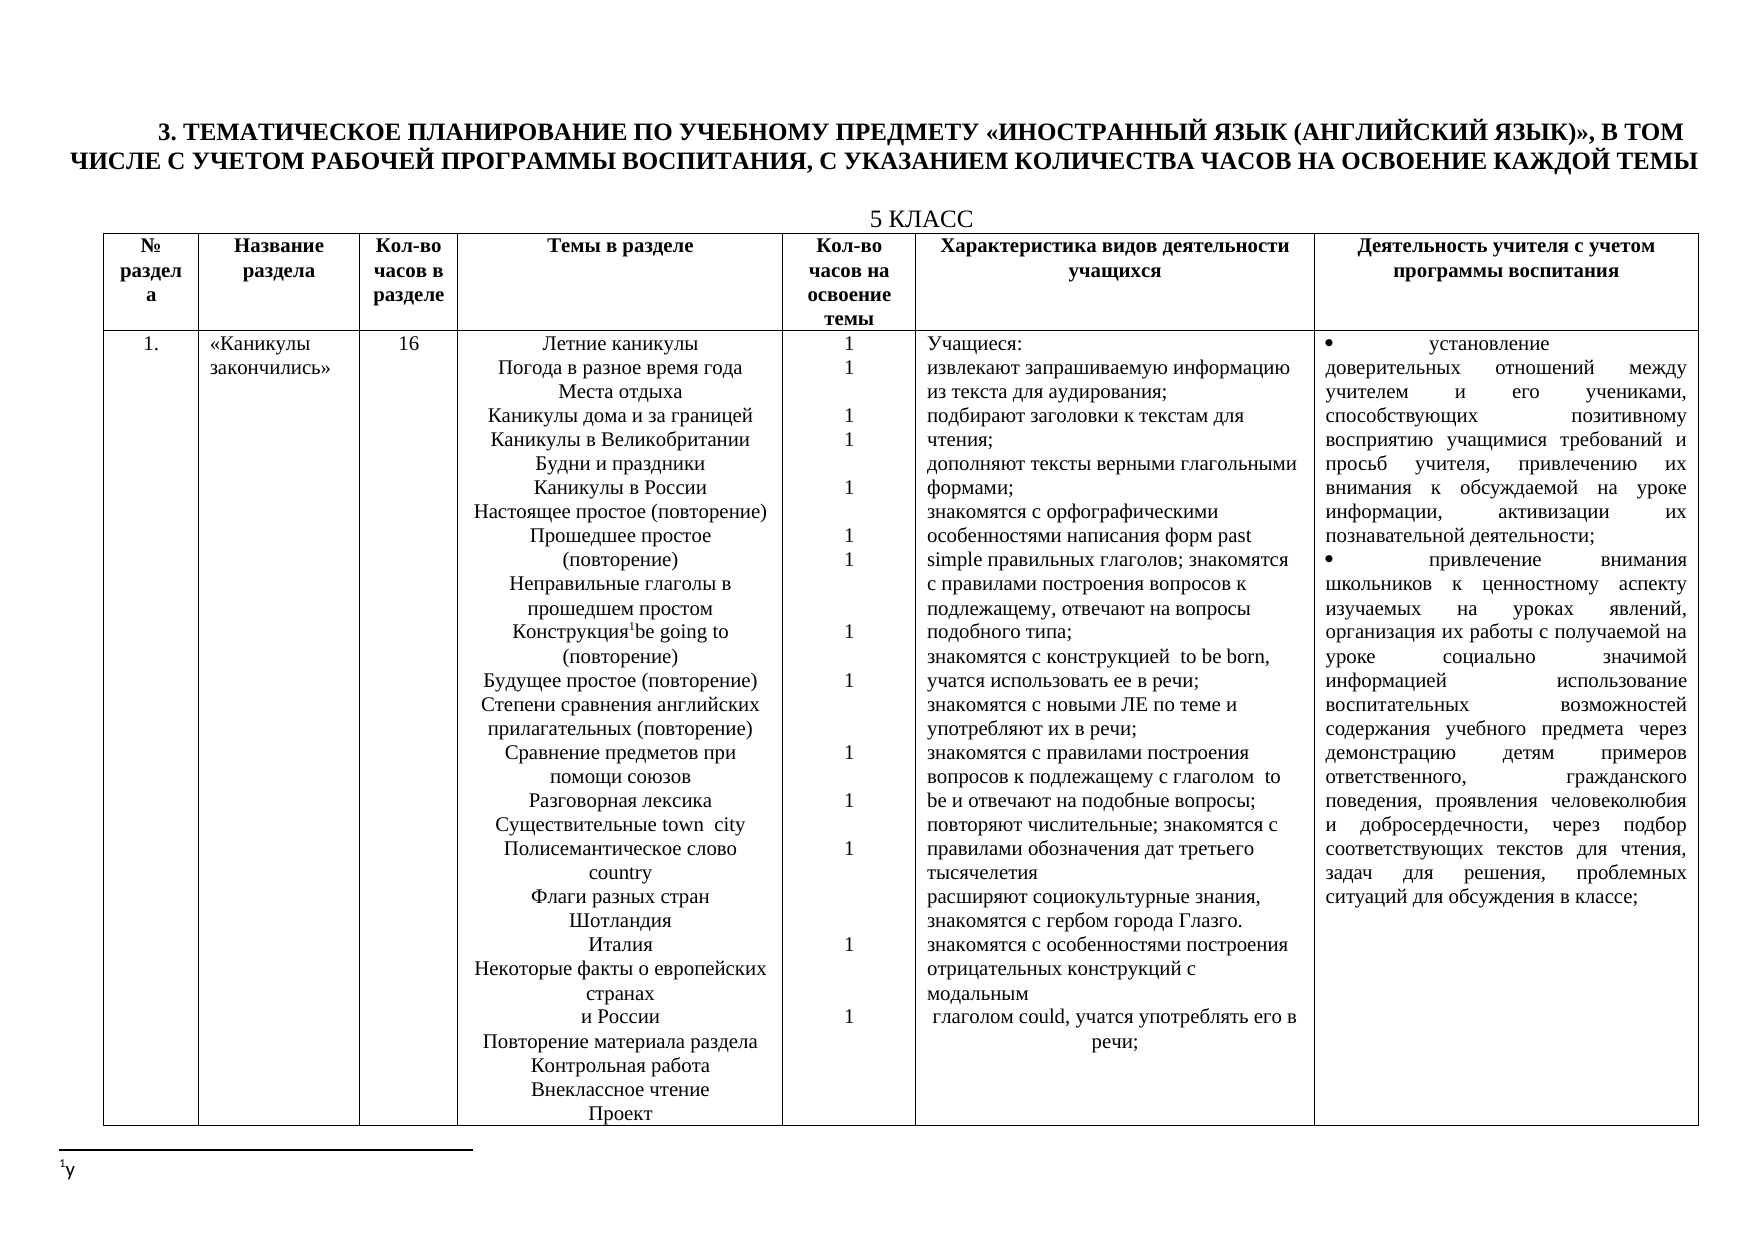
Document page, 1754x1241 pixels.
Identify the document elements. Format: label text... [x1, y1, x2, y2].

text 5 КЛАСС [59, 204, 1709, 232]
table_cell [199, 331, 359, 1125]
table_cell 16 [360, 331, 457, 1125]
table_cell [1315, 331, 1698, 1125]
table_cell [458, 331, 782, 1125]
table_header Кол-во часов на освоение темы [783, 234, 915, 330]
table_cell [916, 331, 1314, 1125]
text 3. ТЕМАТИЧЕСКОЕ ПЛАНИРОВАНИЕ ПО УЧЕБНОМУ ПРЕДМЕТУ «ИНОСТРАННЫЙ ЯЗЫК (АНГЛИЙСКИЙ ЯЗЫК)», В ТОМ ЧИСЛЕ С УЧЕТОМ РАБОЧЕЙ ПРОГРАММЫ ВОСПИТАНИЯ, С УКАЗАНИЕМ КОЛИЧЕСТВА ЧАСОВ НА ОСВОЕНИЕ КАЖДОЙ ТЕМЫ [59, 117, 1709, 175]
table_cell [783, 331, 915, 1125]
table_header Деятельность учителя с учетом программы воспитания [1315, 234, 1698, 330]
table_header Название раздела [199, 234, 359, 330]
table_header Характеристика видов деятельности учащихся [916, 234, 1314, 330]
table_header Темы в разделе [458, 234, 782, 330]
table_cell 1. [104, 331, 198, 1125]
table_header Кол-во часов в разделе [360, 234, 457, 330]
table_header № раздела [104, 234, 198, 330]
